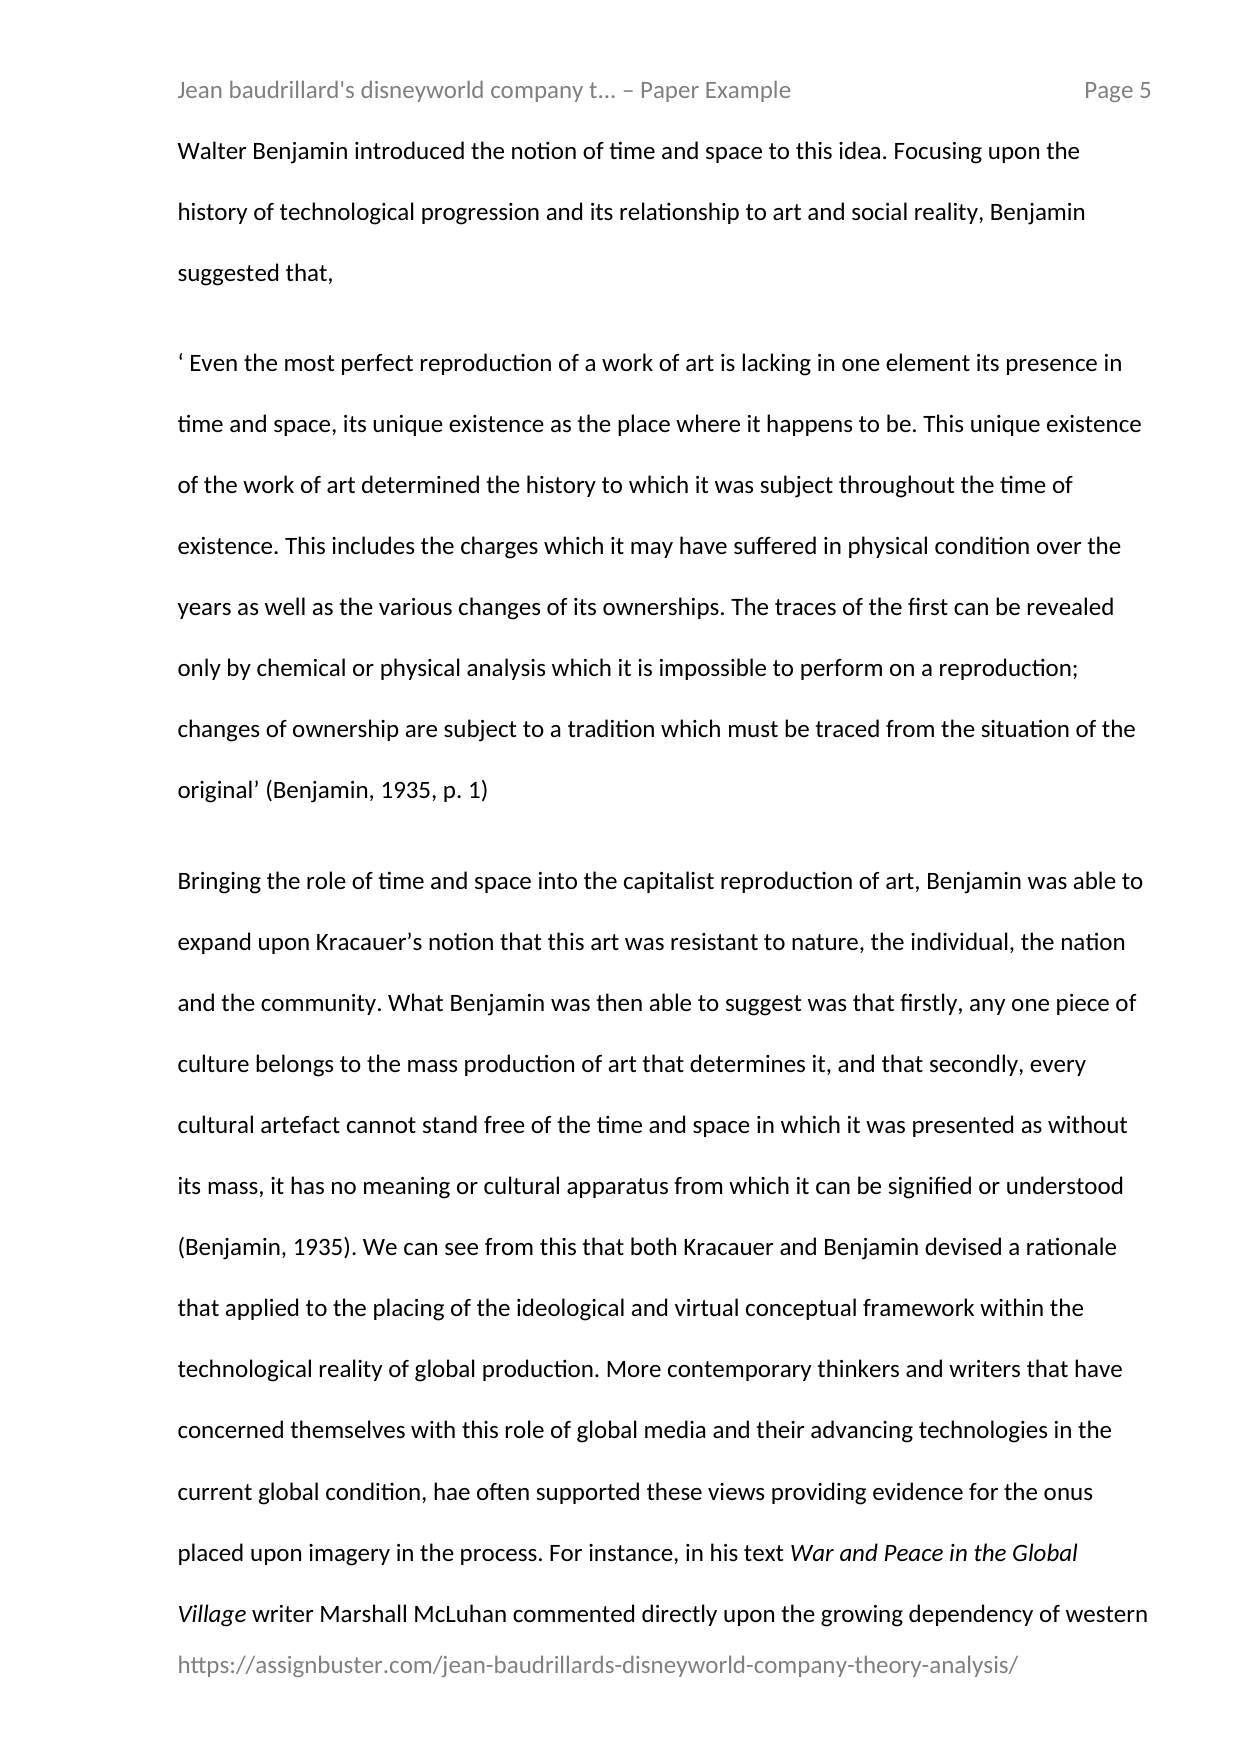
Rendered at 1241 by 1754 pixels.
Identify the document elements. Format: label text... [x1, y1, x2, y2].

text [177, 135, 1152, 287]
text ‘ Even the most perfect reproduction of a work of art is lacking in one element its presence in time and space, its unique existence as the place where it happens to be. This unique existence of the work of art determined the history to which it was subject throughout the time of existence. This includes the charges which it may have suffered in physical condition over the years as well as the various changes of its ownerships. The traces of the first can be revealed only by chemical or physical analysis which it is impossible to perform on a reproduction; changes of ownership are subject to a tradition which must be traced from the situation of the original’ (Benjamin, 1935, p. 1) [177, 347, 1152, 805]
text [177, 865, 1152, 1628]
